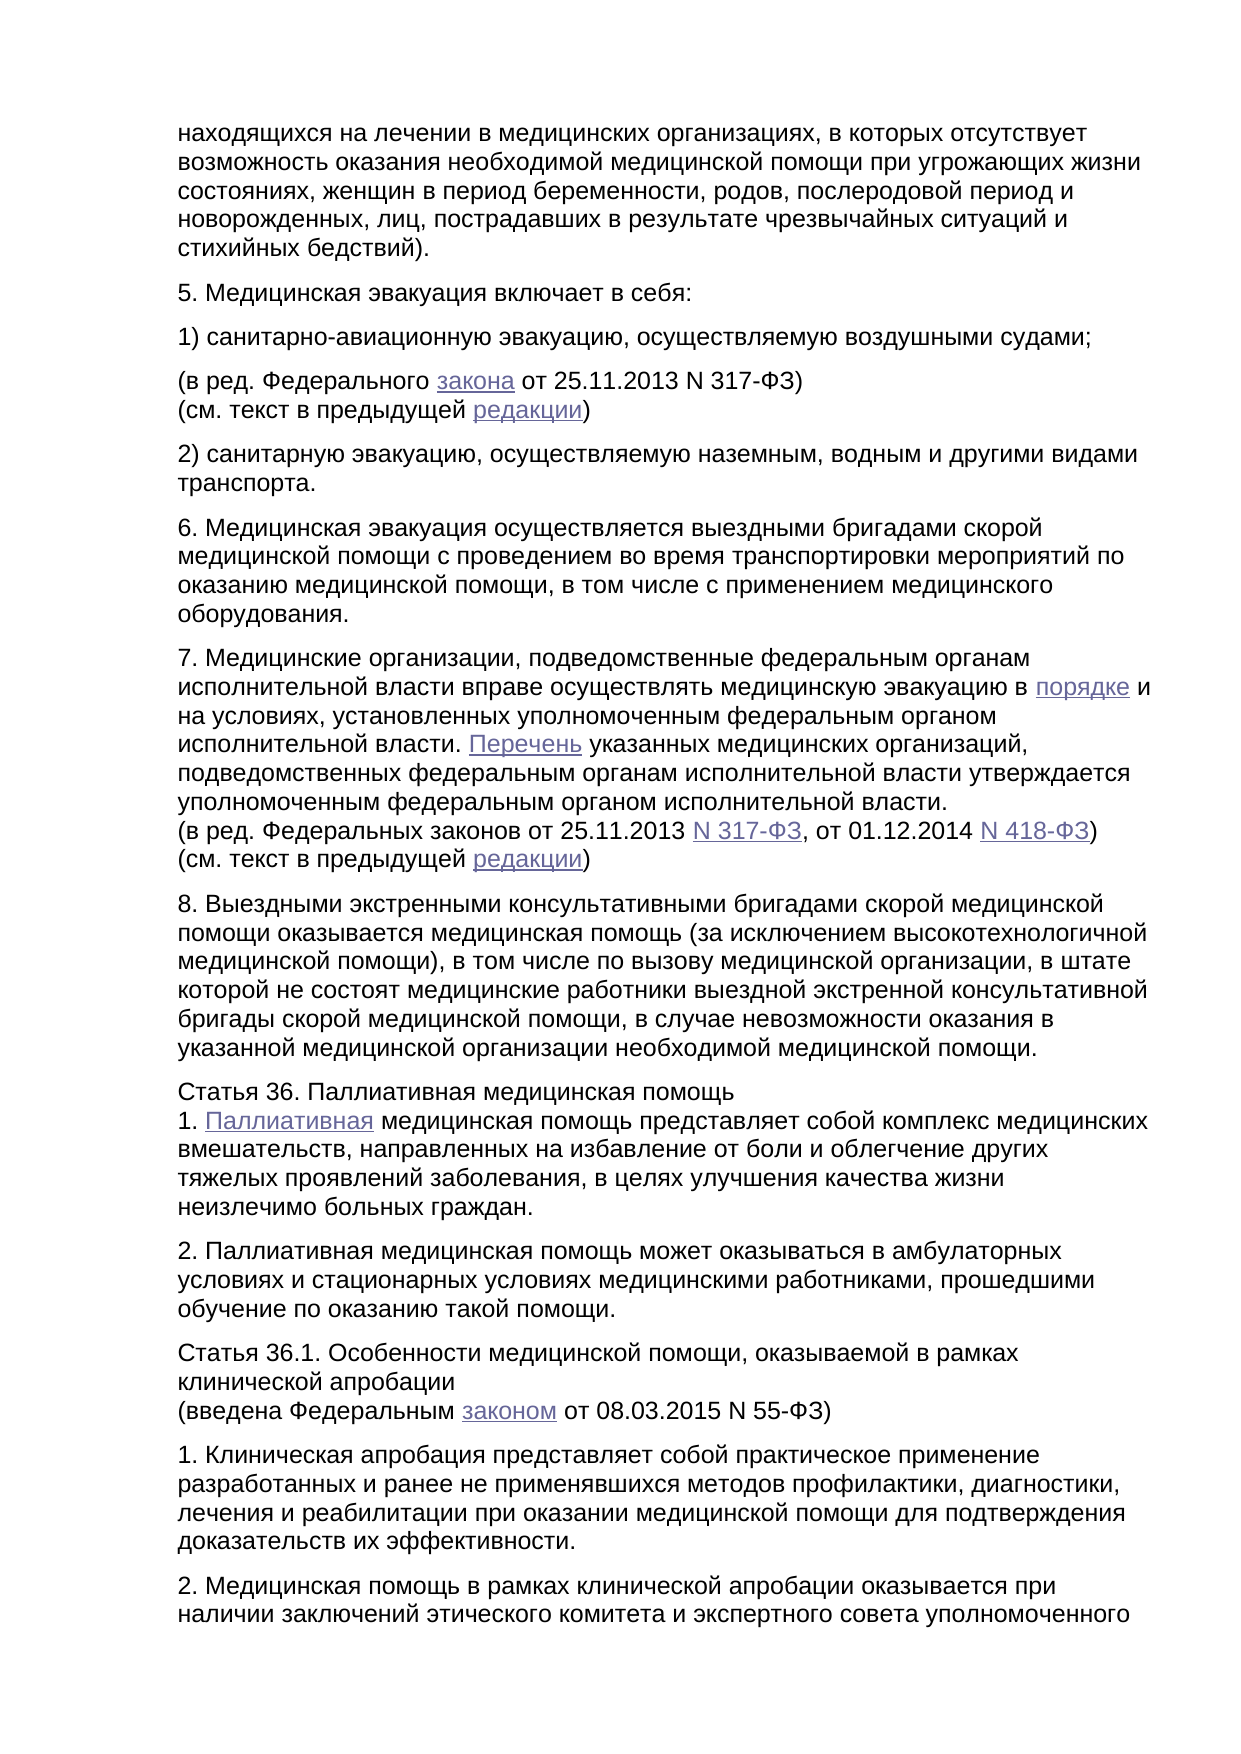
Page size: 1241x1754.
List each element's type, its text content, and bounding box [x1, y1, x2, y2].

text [177, 1571, 1152, 1628]
text 6. Медицинская эвакуация осуществляется выездными бригадами скорой медицинской помощи с проведением во время транспортировки мероприятий по оказанию медицинской помощи, в том числе с применением медицинского оборудования. [177, 512, 1152, 627]
text (в ред. Федеральных законов от 25.11.2013 N 317-ФЗ, от 01.12.2014 N 418-ФЗ) [177, 816, 1152, 844]
text 2) санитарную эвакуацию, осуществляемую наземным, водным и другими видами транспорта. [177, 439, 1152, 497]
text 1. Паллиативная медицинская помощь представляет собой комплекс медицинских вмешательств, направленных на избавление от боли и облегчение других тяжелых проявлений заболевания, в целях улучшения качества жизни неизлечимо больных граждан. [177, 1106, 1152, 1221]
text 5. Медицинская эвакуация включает в себя: [177, 277, 1152, 306]
text 8. Выездными экстренными консультативными бригадами скорой медицинской помощи оказывается медицинская помощь (за исключением высокотехнологичной медицинской помощи), в том числе по вызову медицинской организации, в штате которой не состоят медицинские работники выездной экстренной консультативной бригады скорой медицинской помощи, в случае невозможности оказания в указанной медицинской организации необходимой медицинской помощи. [177, 889, 1152, 1061]
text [177, 118, 1152, 262]
text 1. Клиническая апробация представляет собой практическое применение разработанных и ранее не применявшихся методов профилактики, диагностики, лечения и реабилитации при оказании медицинской помощи для подтверждения доказательств их эффективности. [177, 1440, 1152, 1555]
text 1) санитарно-авиационную эвакуацию, осуществляемую воздушными судами; [177, 322, 1152, 351]
text Статья 36.1. Особенности медицинской помощи, оказываемой в рамках клинической апробации [177, 1338, 1152, 1396]
text (введена Федеральным законом от 08.03.2015 N 55-ФЗ) [177, 1396, 1152, 1424]
text (см. текст в предыдущей редакции) [177, 844, 1152, 873]
text (в ред. Федерального закона от 25.11.2013 N 317-ФЗ) [177, 366, 1152, 395]
text 7. Медицинские организации, подведомственные федеральным органам исполнительной власти вправе осуществлять медицинскую эвакуацию в порядке и на условиях, установленных уполномоченным федеральным органом исполнительной власти. Перечень указанных медицинских организаций, подведомственных федеральным органам исполнительной власти утверждается уполномоченным федеральным органом исполнительной власти. [177, 643, 1152, 816]
text Статья 36. Паллиативная медицинская помощь [177, 1077, 1152, 1106]
text (см. текст в предыдущей редакции) [177, 395, 1152, 424]
text 2. Паллиативная медицинская помощь может оказываться в амбулаторных условиях и стационарных условиях медицинскими работниками, прошедшими обучение по оказанию такой помощи. [177, 1236, 1152, 1322]
